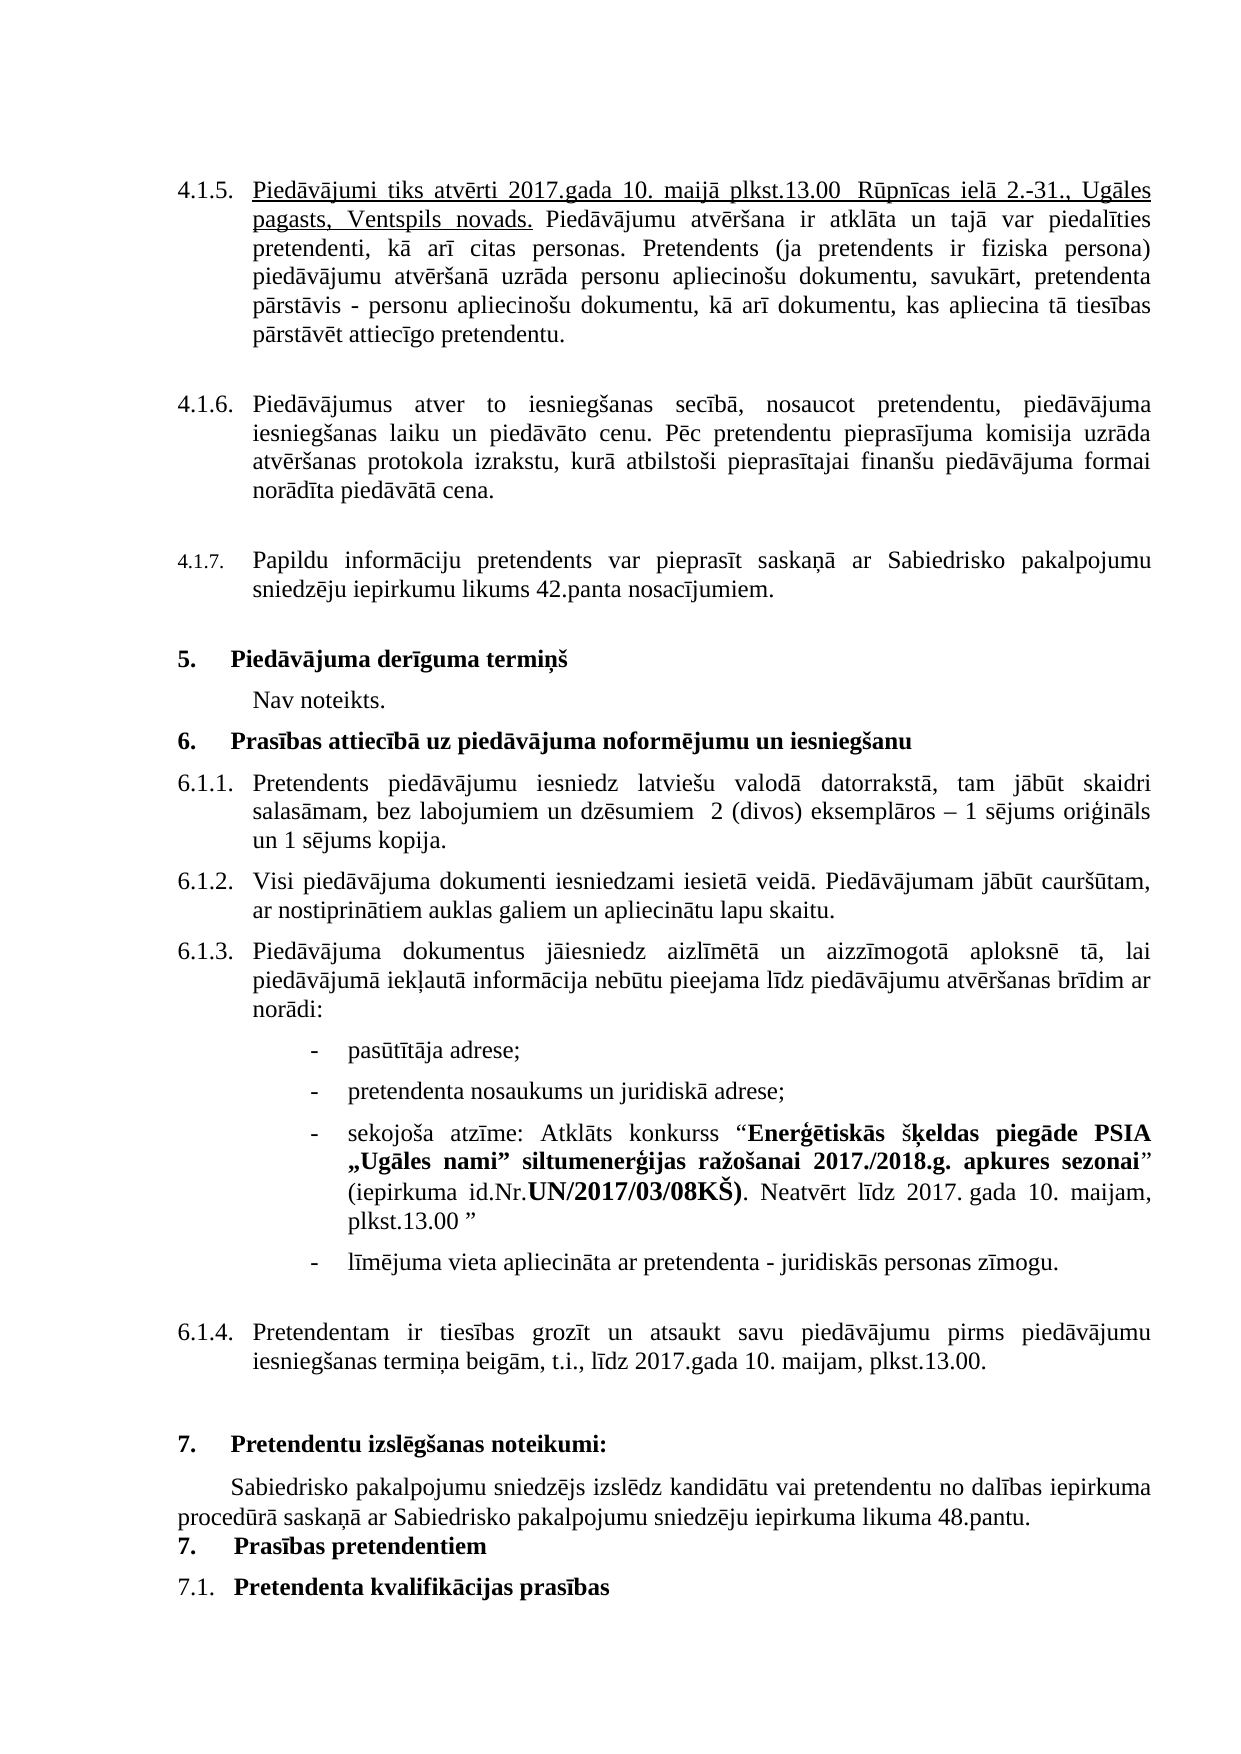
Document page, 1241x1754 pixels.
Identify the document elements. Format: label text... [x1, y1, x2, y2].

list Prasības pretendentiem [177, 1531, 1152, 1560]
list Piedāvājumus atver to iesniegšanas secībā, nosaucot pretendentu, piedāvājuma iesniegšanas laiku un piedāvāto cenu. Pēc pretendentu pieprasījuma komisija uzrāda atvēršanas protokola izrakstu, kurā atbilstoši pieprasītajai finanšu piedāvājuma formai norādīta piedāvātā cena. [177, 389, 1152, 504]
list Pretendentam ir tiesības grozīt un atsaukt savu piedāvājumu pirms piedāvājumu iesniegšanas termiņa beigām, t.i., līdz 2017.gada 10. maijam, plkst.13.00. [177, 1317, 1152, 1375]
list pretendenta nosaukums un juridiskā adrese; [310, 1076, 1152, 1105]
list Piedāvājuma dokumentus jāiesniedz aizlīmētā un aizzīmogotā aploksnē tā, lai piedāvājumā iekļautā informācija nebūtu pieejama līdz piedāvājumu atvēršanas brīdim ar norādi: [177, 936, 1152, 1023]
list Prasības attiecībā uz piedāvājuma noformējumu un iesniegšanu [177, 726, 1152, 755]
list Pretendentu izslēgšanas noteikumi: [177, 1429, 1152, 1457]
list Pretendents piedāvājumu iesniedz latviešu valodā datorrakstā, tam jābūt skaidri salasāmam, bez labojumiem un dzēsumiem 2 (divos) eksemplāros – 1 sējums oriģināls un 1 sējums kopija. [177, 768, 1152, 854]
text Sabiedrisko pakalpojumu sniedzējs izslēdz kandidātu vai pretendentu no dalības iepirkuma procedūrā saskaņā ar Sabiedrisko pakalpojumu sniedzēju iepirkuma likuma 48.pantu. [177, 1470, 1152, 1531]
list pasūtītāja adrese; [310, 1035, 1152, 1064]
list Piedāvājuma derīguma termiņš [177, 644, 1152, 673]
list Papildu informāciju pretendents var pieprasīt saskaņā ar Sabiedrisko pakalpojumu sniedzēju iepirkumu likums 42.panta nosacījumiem. [177, 545, 1152, 603]
list Visi piedāvājuma dokumenti iesniedzami iesietā veidā. Piedāvājumam jābūt cauršūtam, ar nostiprinātiem auklas galiem un apliecinātu lapu skaitu. [177, 866, 1152, 924]
list sekojoša atzīme: Atklāts konkurss “Enerģētiskās šķeldas piegāde PSIA „Ugāles nami” siltumenerģijas ražošanai 2017./2018.g. apkures sezonai” (iepirkuma id.Nr.UN/2017/03/08KŠ). Neatvērt līdz 2017. gada 10. maijam, plkst.13.00 ” [310, 1118, 1152, 1235]
list līmējuma vieta apliecināta ar pretendenta - juridiskās personas zīmogu. [310, 1247, 1152, 1276]
list Pretendenta kvalifikācijas prasības [177, 1572, 1152, 1601]
text Nav noteikts. [252, 685, 1152, 714]
list Piedāvājumi tiks atvērti 2017.gada 10. maijā plkst.13.00 Rūpnīcas ielā 2.-31., Ugāles pagasts, Ventspils novads. Piedāvājumu atvēršana ir atklāta un tajā var piedalīties pretendenti, kā arī citas personas. Pretendents (ja pretendents ir fiziska persona) piedāvājumu atvēršanā uzrāda personu apliecinošu dokumentu, savukārt, pretendenta pārstāvis - personu apliecinošu dokumentu, kā arī dokumentu, kas apliecina tā tiesības pārstāvēt attiecīgo pretendentu. [177, 175, 1152, 348]
